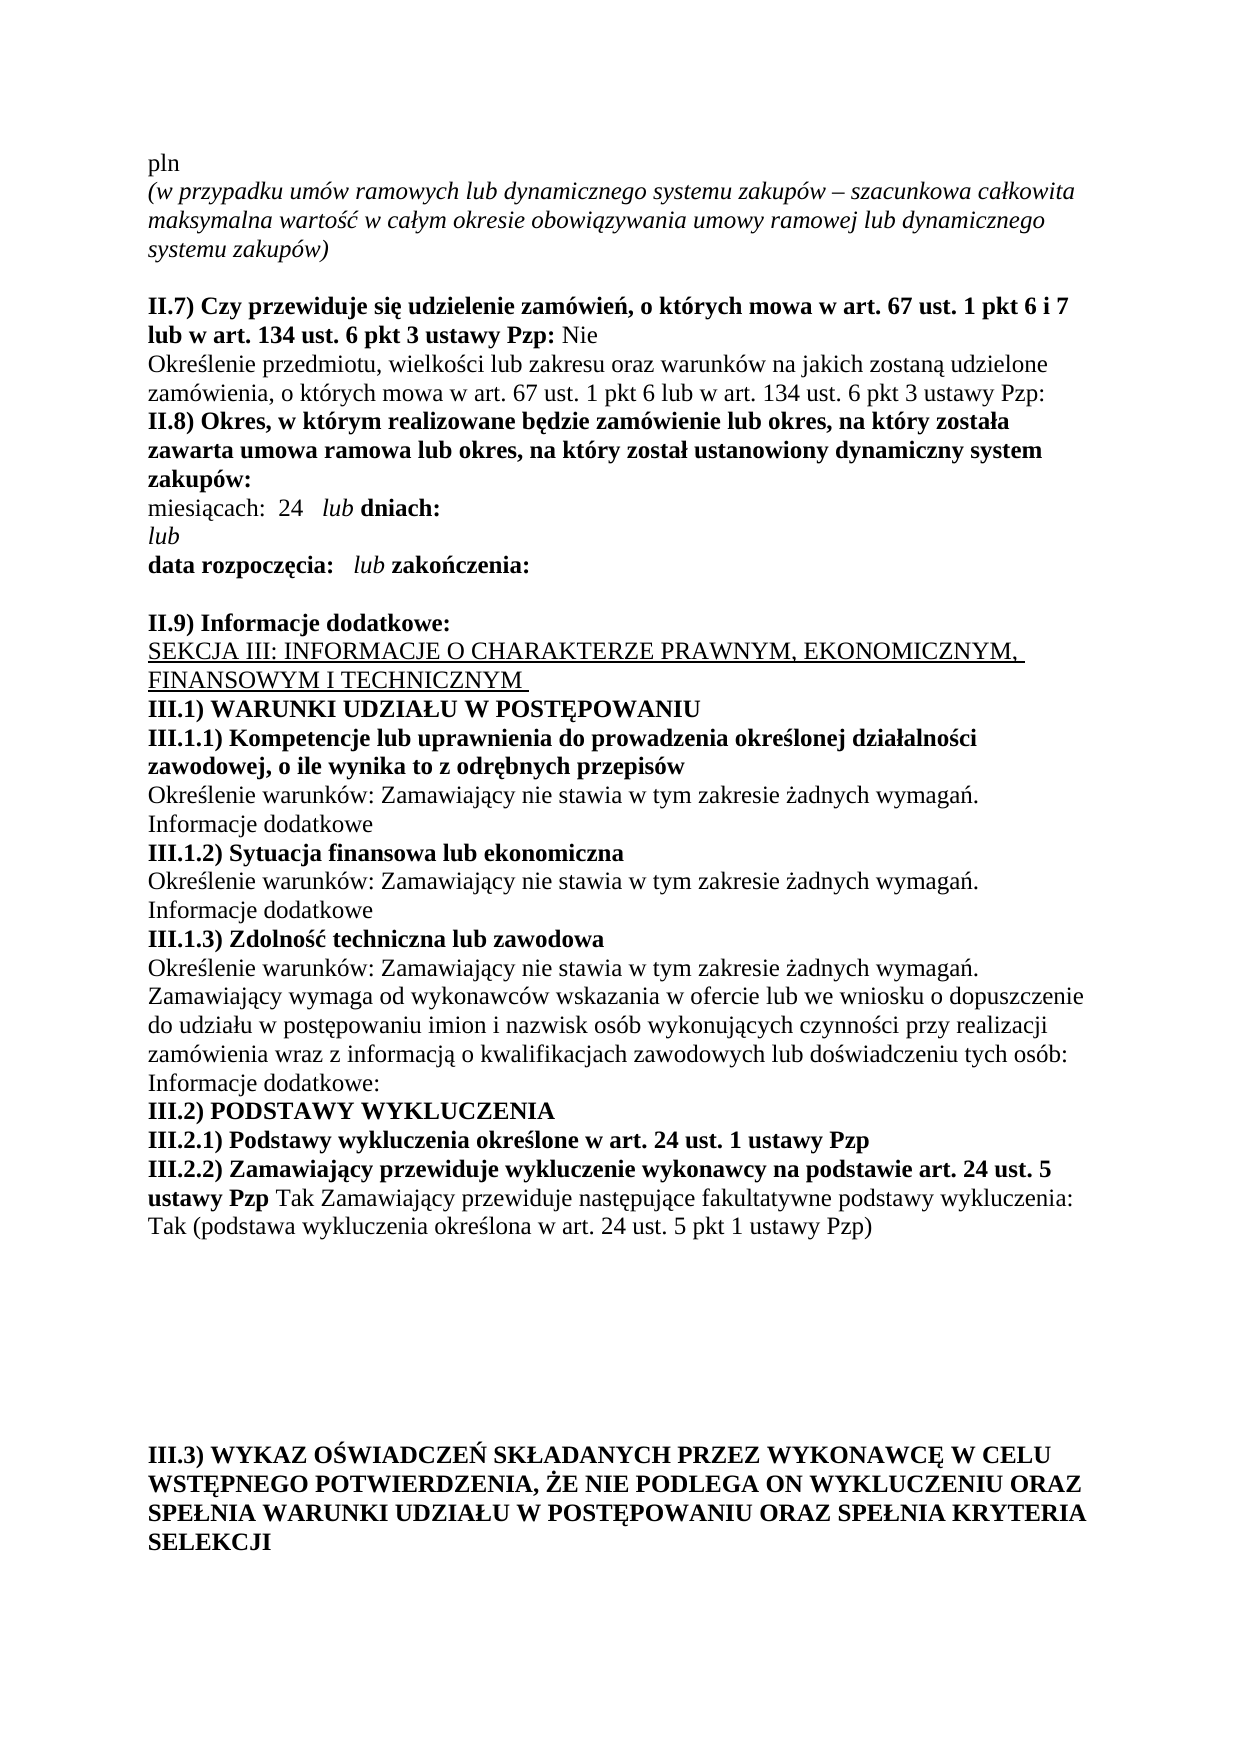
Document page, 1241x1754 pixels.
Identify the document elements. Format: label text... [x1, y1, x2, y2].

text III.2.1) Podstawy wykluczenia określone w art. 24 ust. 1 ustawy Pzp III.2.2) Zamawiający przewiduje wykluczenie wykonawcy na podstawie art. 24 ust. 5 ustawy Pzp Tak Zamawiający przewiduje następujące fakultatywne podstawy wykluczenia: Tak (podstawa wykluczenia określona w art. 24 ust. 5 pkt 1 ustawy Pzp) [148, 1125, 1093, 1441]
text pln (w przypadku umów ramowych lub dynamicznego systemu zakupów – szacunkowa całkowita maksymalna wartość w całym okresie obowiązywania umowy ramowej lub dynamicznego systemu zakupów) [148, 148, 1093, 263]
text III.1) WARUNKI UDZIAŁU W POSTĘPOWANIU [148, 694, 1093, 723]
text III.2) PODSTAWY WYKLUCZENIA [148, 1096, 1093, 1125]
text II.7) Czy przewiduje się udzielenie zamówień, o których mowa w art. 67 ust. 1 pkt 6 i 7 lub w art. 134 ust. 6 pkt 3 ustawy Pzp: Nie Określenie przedmiotu, wielkości lub zakresu oraz warunków na jakich zostaną udzielone zamówienia, o których mowa w art. 67 ust. 1 pkt 6 lub w art. 134 ust. 6 pkt 3 ustawy Pzp: II.8) Okres, w którym realizowane będzie zamówienie lub okres, na który została zawarta umowa ramowa lub okres, na który został ustanowiony dynamiczny system zakupów: miesiącach: 24 lub dniach: lub data rozpoczęcia: lub zakończenia: II.9) Informacje dodatkowe: [148, 263, 1093, 636]
text SEKCJA III: INFORMACJE O CHARAKTERZE PRAWNYM, EKONOMICZNYM, FINANSOWYM I TECHNICZNYM [148, 636, 1093, 694]
text III.1.1) Kompetencje lub uprawnienia do prowadzenia określonej działalności zawodowej, o ile wynika to z odrębnych przepisów Określenie warunków: Zamawiający nie stawia w tym zakresie żadnych wymagań. Informacje dodatkowe III.1.2) Sytuacja finansowa lub ekonomiczna Określenie warunków: Zamawiający nie stawia w tym zakresie żadnych wymagań. Informacje dodatkowe III.1.3) Zdolność techniczna lub zawodowa Określenie warunków: Zamawiający nie stawia w tym zakresie żadnych wymagań. Zamawiający wymaga od wykonawców wskazania w ofercie lub we wniosku o dopuszczenie do udziału w postępowaniu imion i nazwisk osób wykonujących czynności przy realizacji zamówienia wraz z informacją o kwalifikacjach zawodowych lub doświadczeniu tych osób: Informacje dodatkowe: [148, 723, 1093, 1096]
text III.3) WYKAZ OŚWIADCZEŃ SKŁADANYCH PRZEZ WYKONAWCĘ W CELU WSTĘPNEGO POTWIERDZENIA, ŻE NIE PODLEGA ON WYKLUCZENIU ORAZ SPEŁNIA WARUNKI UDZIAŁU W POSTĘPOWANIU ORAZ SPEŁNIA KRYTERIA SELEKCJI [148, 1441, 1093, 1556]
